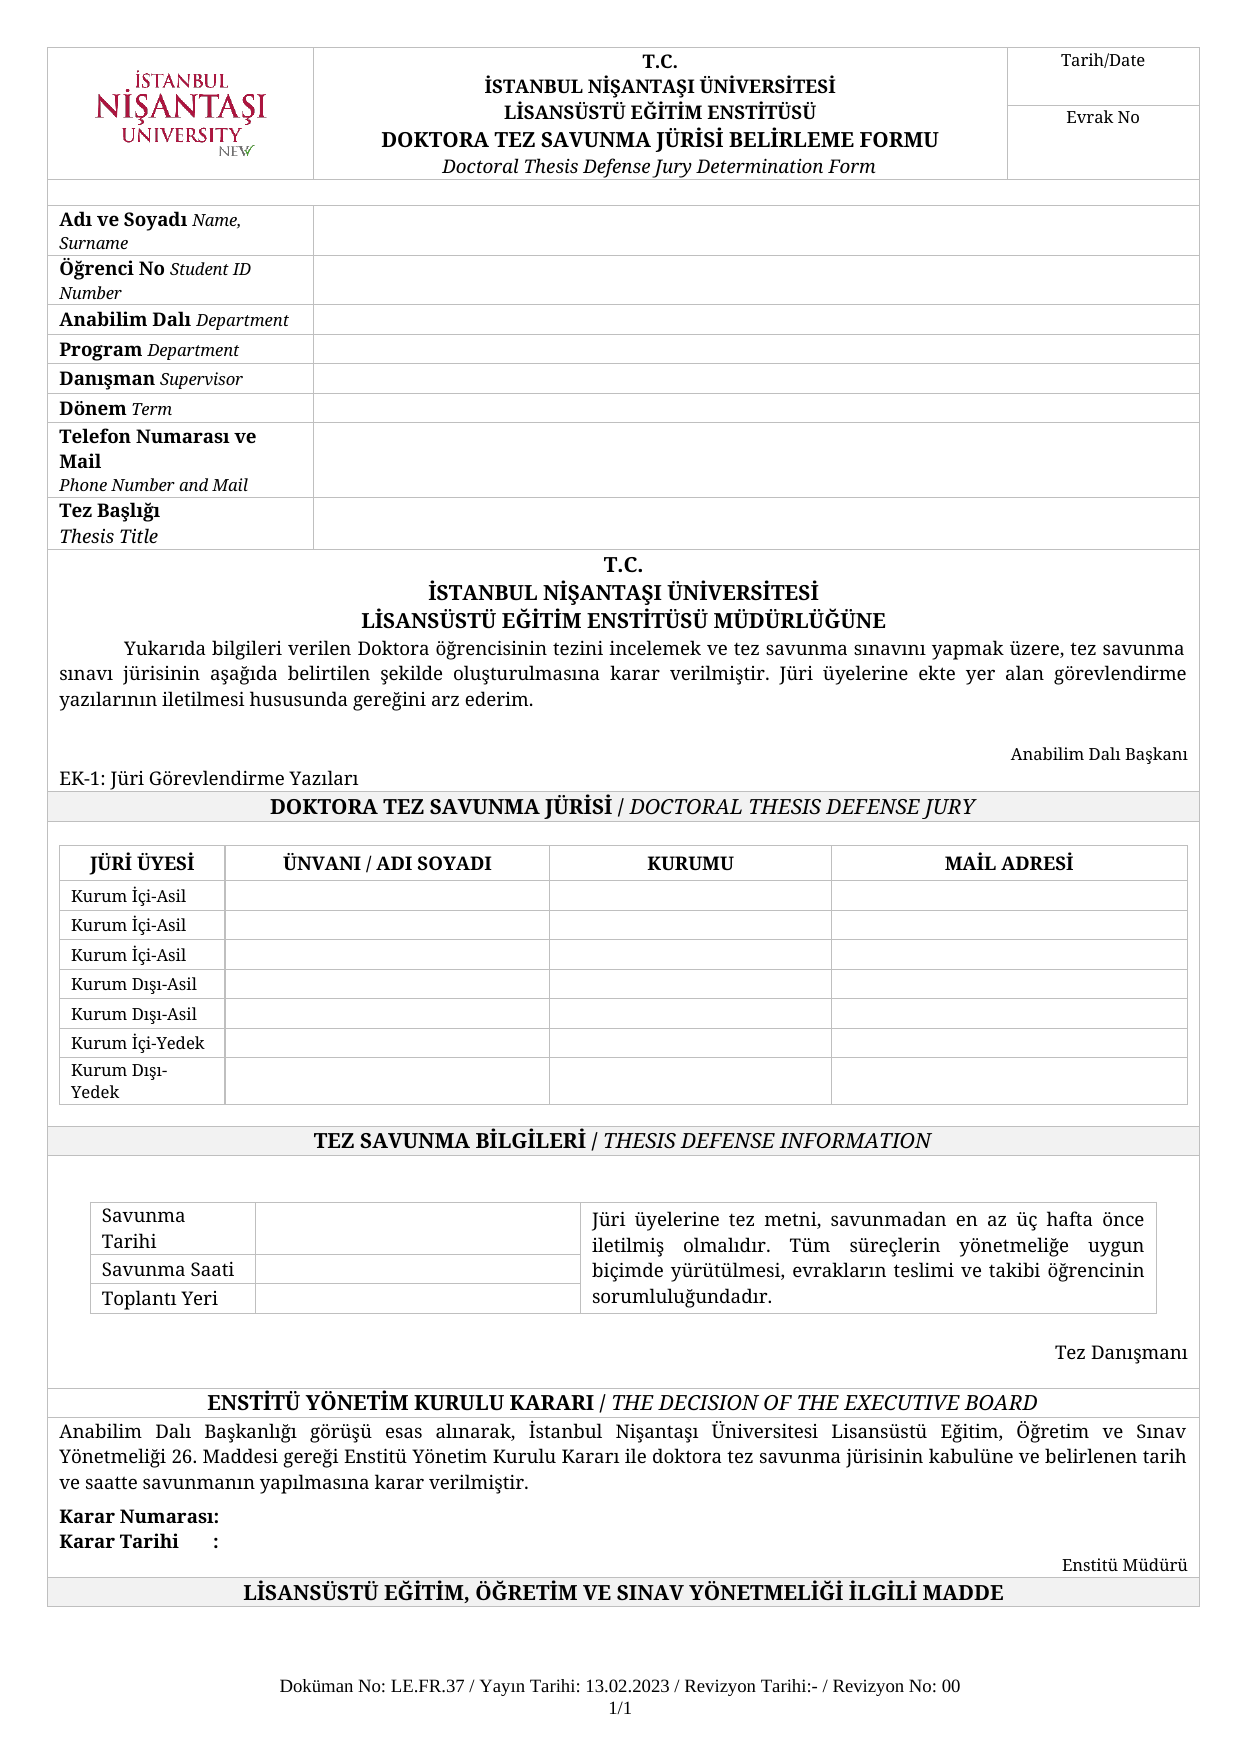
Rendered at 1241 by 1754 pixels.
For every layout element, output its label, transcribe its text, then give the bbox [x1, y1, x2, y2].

table_cell Adı ve Soyadı Name, Surname [48, 206, 313, 255]
table_cell DOKTORA TEZ SAVUNMA JÜRİSİ / DOCTORAL THESIS DEFENSE JURY [48, 792, 1199, 821]
table_cell TEZ SAVUNMA BİLGİLERİ / THESIS DEFENSE INFORMATION [48, 1127, 1199, 1155]
table_cell Tez Başlığı Thesis Title [48, 498, 313, 549]
table_cell [48, 822, 1199, 1126]
table_cell Öğrenci No Student ID Number [48, 256, 313, 304]
table_cell Danışman Supervisor [48, 364, 313, 392]
table_cell [314, 305, 1199, 333]
table_cell [314, 256, 1199, 304]
table_cell Tez Danışmanı [48, 1156, 1199, 1387]
table_header Tarih/Date [1008, 48, 1199, 105]
table_cell T.C. İSTANBUL NİŞANTAŞI ÜNİVERSİTESİ LİSANSÜSTÜ EĞİTİM ENSTİTÜSÜ MÜDÜRLÜĞÜNE Yukarıda bilgileri verilen Doktora öğrencisinin tezini incelemek ve tez savunma sınavını yapmak üzere, tez savunma sınavı jürisinin aşağıda belirtilen şekilde oluşturulmasına karar verilmiştir. Jüri üyelerine ekte yer alan görevlendirme yazılarının iletilmesi hususunda gereğini arz ederim. Anabilim Dalı Başkanı EK-1: Jüri Görevlendirme Yazıları [48, 550, 1199, 791]
table_header T.C. İSTANBUL NİŞANTAŞI ÜNİVERSİTESİ LİSANSÜSTÜ EĞİTİM ENSTİTÜSÜ DOKTORA TEZ SAVUNMA JÜRİSİ BELİRLEME FORMU Doctoral Thesis Defense Jury Determination Form [314, 48, 1007, 179]
table_cell Evrak No [1008, 106, 1199, 179]
table_cell [314, 335, 1199, 363]
table_cell ENSTİTÜ YÖNETİM KURULU KARARI / THE DECISION OF THE EXECUTIVE BOARD [48, 1389, 1199, 1417]
table_cell [314, 206, 1199, 255]
table_cell [314, 423, 1199, 497]
table_cell Program Department [48, 335, 313, 363]
table_header [48, 48, 313, 179]
table_cell [314, 364, 1199, 392]
table_cell Anabilim Dalı Department [48, 305, 313, 333]
table_cell Dönem Term [48, 394, 313, 422]
table_cell Anabilim Dalı Başkanlığı görüşü esas alınarak, İstanbul Nişantaşı Üniversitesi Lisansüstü Eğitim, Öğretim ve Sınav Yönetmeliği 26. Maddesi gereği Enstitü Yönetim Kurulu Kararı ile doktora tez savunma jürisinin kabulüne ve belirlenen tarih ve saatte savunmanın yapılmasına karar verilmiştir. Karar Numarası: Karar Tarihi : Enstitü Müdürü [48, 1418, 1199, 1577]
table_cell [314, 498, 1199, 549]
table_cell Telefon Numarası ve Mail Phone Number and Mail [48, 423, 313, 497]
picture [80, 61, 281, 166]
table_cell [48, 180, 1199, 205]
table_cell LİSANSÜSTÜ EĞİTİM, ÖĞRETİM VE SINAV YÖNETMELİĞİ İLGİLİ MADDE [48, 1578, 1199, 1606]
table_cell [314, 394, 1199, 422]
